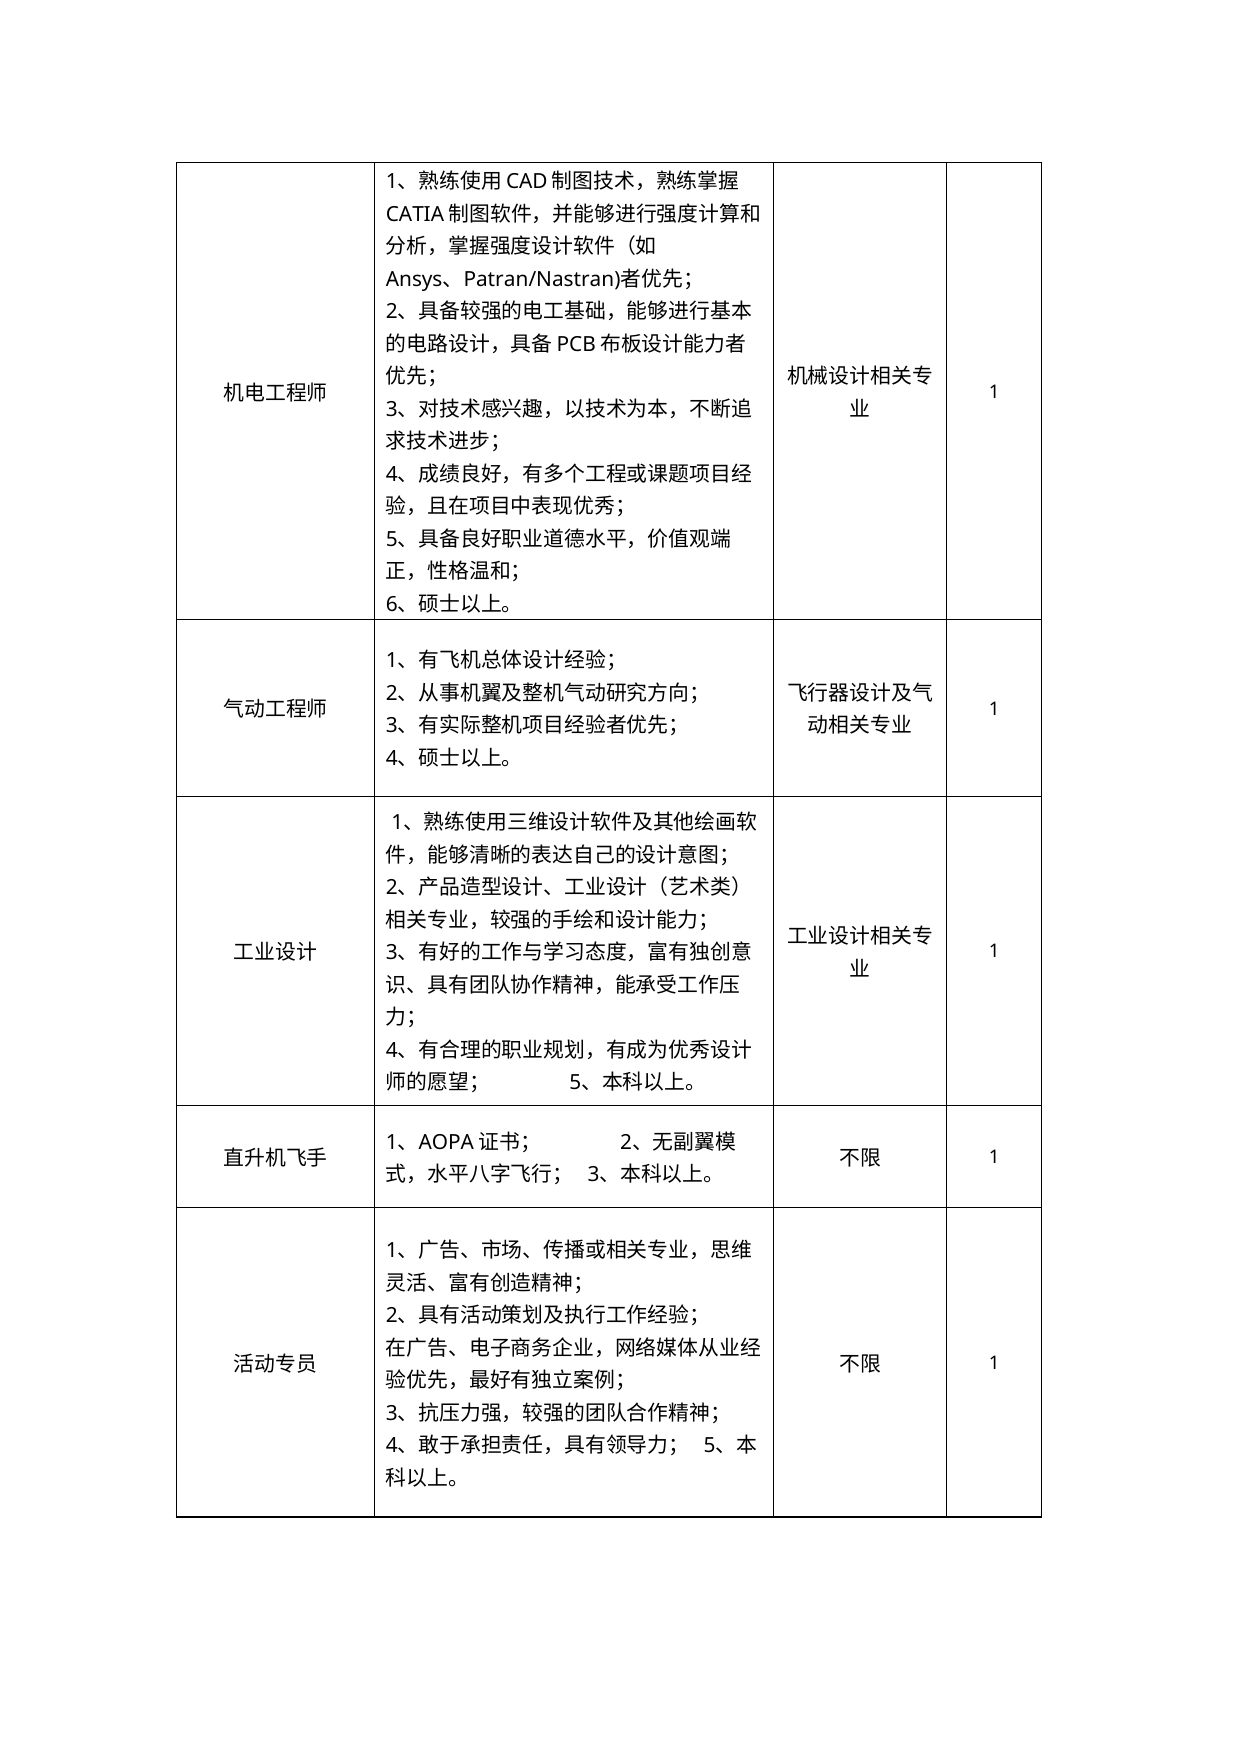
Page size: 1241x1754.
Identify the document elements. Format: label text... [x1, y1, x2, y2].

table_cell 飞行器设计及气动相关专业 [774, 620, 946, 796]
table_cell 直升机飞手 [177, 1106, 374, 1207]
table_cell 1 [947, 797, 1041, 1105]
table_cell 1、AOPA证书； 2、无副翼模式，水平八字飞行； 3、本科以上。 [375, 1106, 773, 1207]
table_cell 1 [947, 1106, 1041, 1207]
table_cell 不限 [774, 1106, 946, 1207]
table_cell 气动工程师 [177, 620, 374, 796]
table_cell 机电工程师 [177, 163, 374, 619]
table_cell 1、熟练使用三维设计软件及其他绘画软件，能够清晰的表达自己的设计意图； 2、产品造型设计、工业设计（艺术类）相关专业，较强的手绘和设计能力； 3、有好的工作与学习态度，富有独创意识、具有团队协作精神，能承受工作压力； 4、有合理的职业规划，有成为优秀设计师的愿望； 5、本科以上。 [375, 797, 773, 1105]
table_cell 1 [947, 163, 1041, 619]
table_cell 1 [947, 1208, 1041, 1516]
table_cell 机械设计相关专业 [774, 163, 946, 619]
table_cell 1、有飞机总体设计经验； 2、从事机翼及整机气动研究方向； 3、有实际整机项目经验者优先； 4、硕士以上。 [375, 620, 773, 796]
table_cell 活动专员 [177, 1208, 374, 1516]
table_cell 1、广告、市场、传播或相关专业，思维灵活、富有创造精神； 2、具有活动策划及执行工作经验； 在广告、电子商务企业，网络媒体从业经验优先，最好有独立案例； 3、抗压力强，较强的团队合作精神； 4、敢于承担责任，具有领导力； 5、本科以上。 [375, 1208, 773, 1516]
table_cell 不限 [774, 1208, 946, 1516]
table_cell 工业设计相关专业 [774, 797, 946, 1105]
table_cell 1 [947, 620, 1041, 796]
table_cell 工业设计 [177, 797, 374, 1105]
table_cell 1、熟练使用CAD制图技术，熟练掌握CATIA制图软件，并能够进行强度计算和分析，掌握强度设计软件（如Ansys、Patran/Nastran)者优先； 2、具备较强的电工基础，能够进行基本的电路设计，具备PCB布板设计能力者优先； 3、对技术感兴趣，以技术为本，不断追求技术进步； 4、成绩良好，有多个工程或课题项目经验，且在项目中表现优秀； 5、具备良好职业道德水平，价值观端正，性格温和； 6、硕士以上。 [375, 163, 773, 619]
